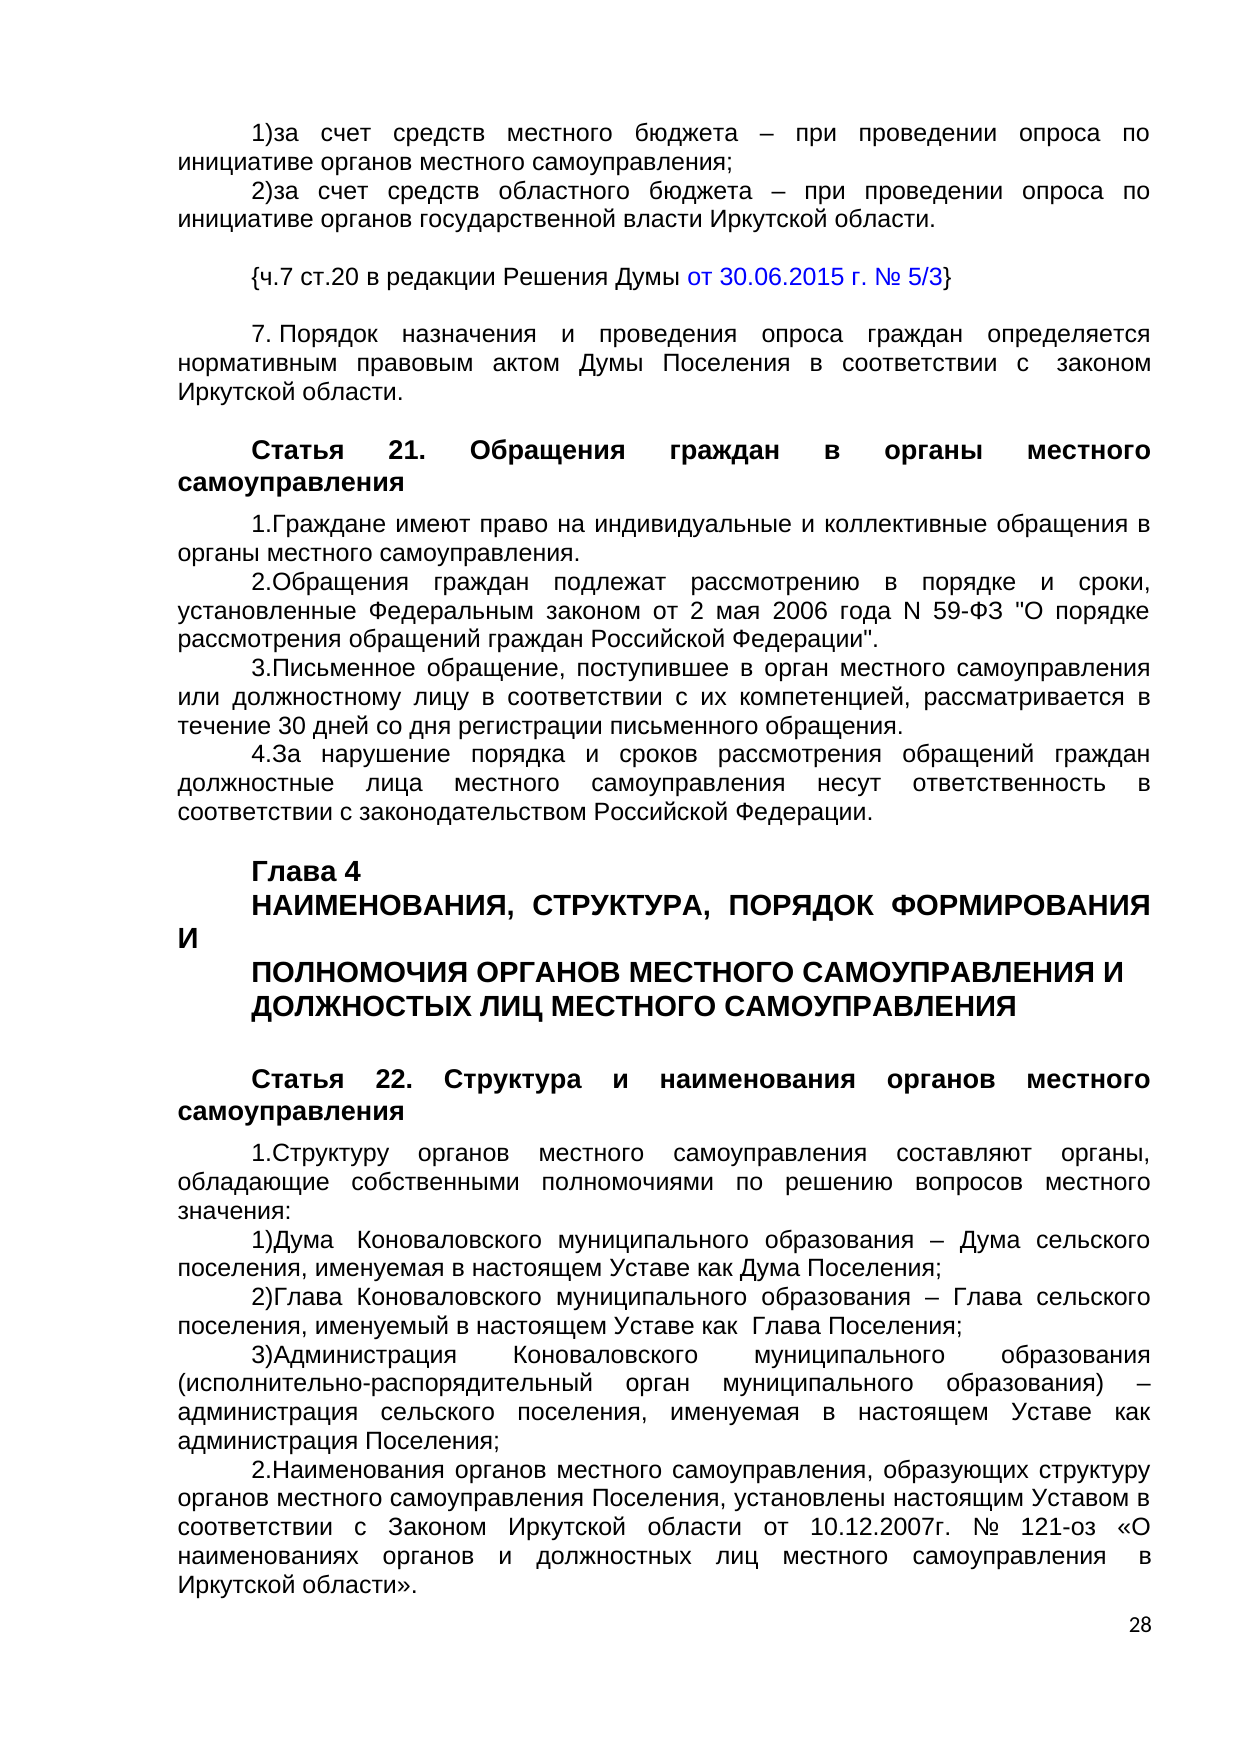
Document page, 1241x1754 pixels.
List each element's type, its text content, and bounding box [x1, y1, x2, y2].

text НАИМЕНОВАНИЯ, СТРУКТУРА, ПОРЯДОК ФОРМИРОВАНИЯ И [177, 888, 1152, 955]
text ПОЛНОМОЧИЯ ОРГАНОВ МЕСТНОГО САМОУПРАВЛЕНИЯ И [177, 955, 1152, 988]
text 3)Администрация Коноваловского муниципального образования (исполнительно-распорядительный орган муниципального образования) – администрация сельского поселения, именуемая в настоящем Уставе как администрация Поселения; [177, 1339, 1152, 1454]
text 1)за счет средств местного бюджета – при проведении опроса по инициативе органов местного самоуправления; [177, 118, 1152, 176]
text 2.Наименования органов местного самоуправления, образующих структуру органов местного самоуправления Поселения, установлены настоящим Уставом в соответствии с Законом Иркутской области от 10.12.2007г. № 121-оз «О наименованиях органов и должностных лиц местного самоуправления в Иркутской области». [177, 1454, 1152, 1598]
text 1.Структуру органов местного самоуправления составляют органы, обладающие собственными полномочиями по решению вопросов местного значения: [177, 1138, 1152, 1224]
text 2.Обращения граждан подлежат рассмотрению в порядке и сроки, установленные Федеральным законом от 2 мая 2006 года N 59-ФЗ "О порядке рассмотрения обращений граждан Российской Федерации". [177, 567, 1152, 653]
text 3.Письменное обращение, поступившее в орган местного самоуправления или должностному лицу в соответствии с их компетенцией, рассматривается в течение 30 дней со дня регистрации письменного обращения. [177, 653, 1152, 739]
text 1)Дума Коноваловского муниципального образования – Дума сельского поселения, именуемая в настоящем Уставе как Дума Поселения; [177, 1224, 1152, 1282]
text Статья 22. Структура и наименования органов местного самоуправления [177, 1063, 1152, 1126]
text 2)за счет средств областного бюджета – при проведении опроса по инициативе органов государственной власти Иркутской области. [177, 176, 1152, 233]
text ДОЛЖНОСТЫХ ЛИЦ МЕСТНОГО САМОУПРАВЛЕНИЯ [177, 988, 1152, 1022]
text 7. Порядок назначения и проведения опроса граждан определяется нормативным правовым актом Думы Поселения в соответствии с законом Иркутской области. [177, 319, 1152, 406]
text 2)Глава Коноваловского муниципального образования – Глава сельского поселения, именуемый в настоящем Уставе как Глава Поселения; [177, 1282, 1152, 1339]
text 4.За нарушение порядка и сроков рассмотрения обращений граждан должностные лица местного самоуправления несут ответственность в соответствии с законодательством Российской Федерации. [177, 739, 1152, 826]
text Статья 21. Обращения граждан в органы местного самоуправления [177, 434, 1152, 497]
text Глава 4 [177, 854, 1152, 888]
text {ч.7 ст.20 в редакции Решения Думы от 30.06.2015 г. № 5/3} [177, 262, 1152, 291]
text 1.Граждане имеют право на индивидуальные и коллективные обращения в органы местного самоуправления. [177, 509, 1152, 567]
